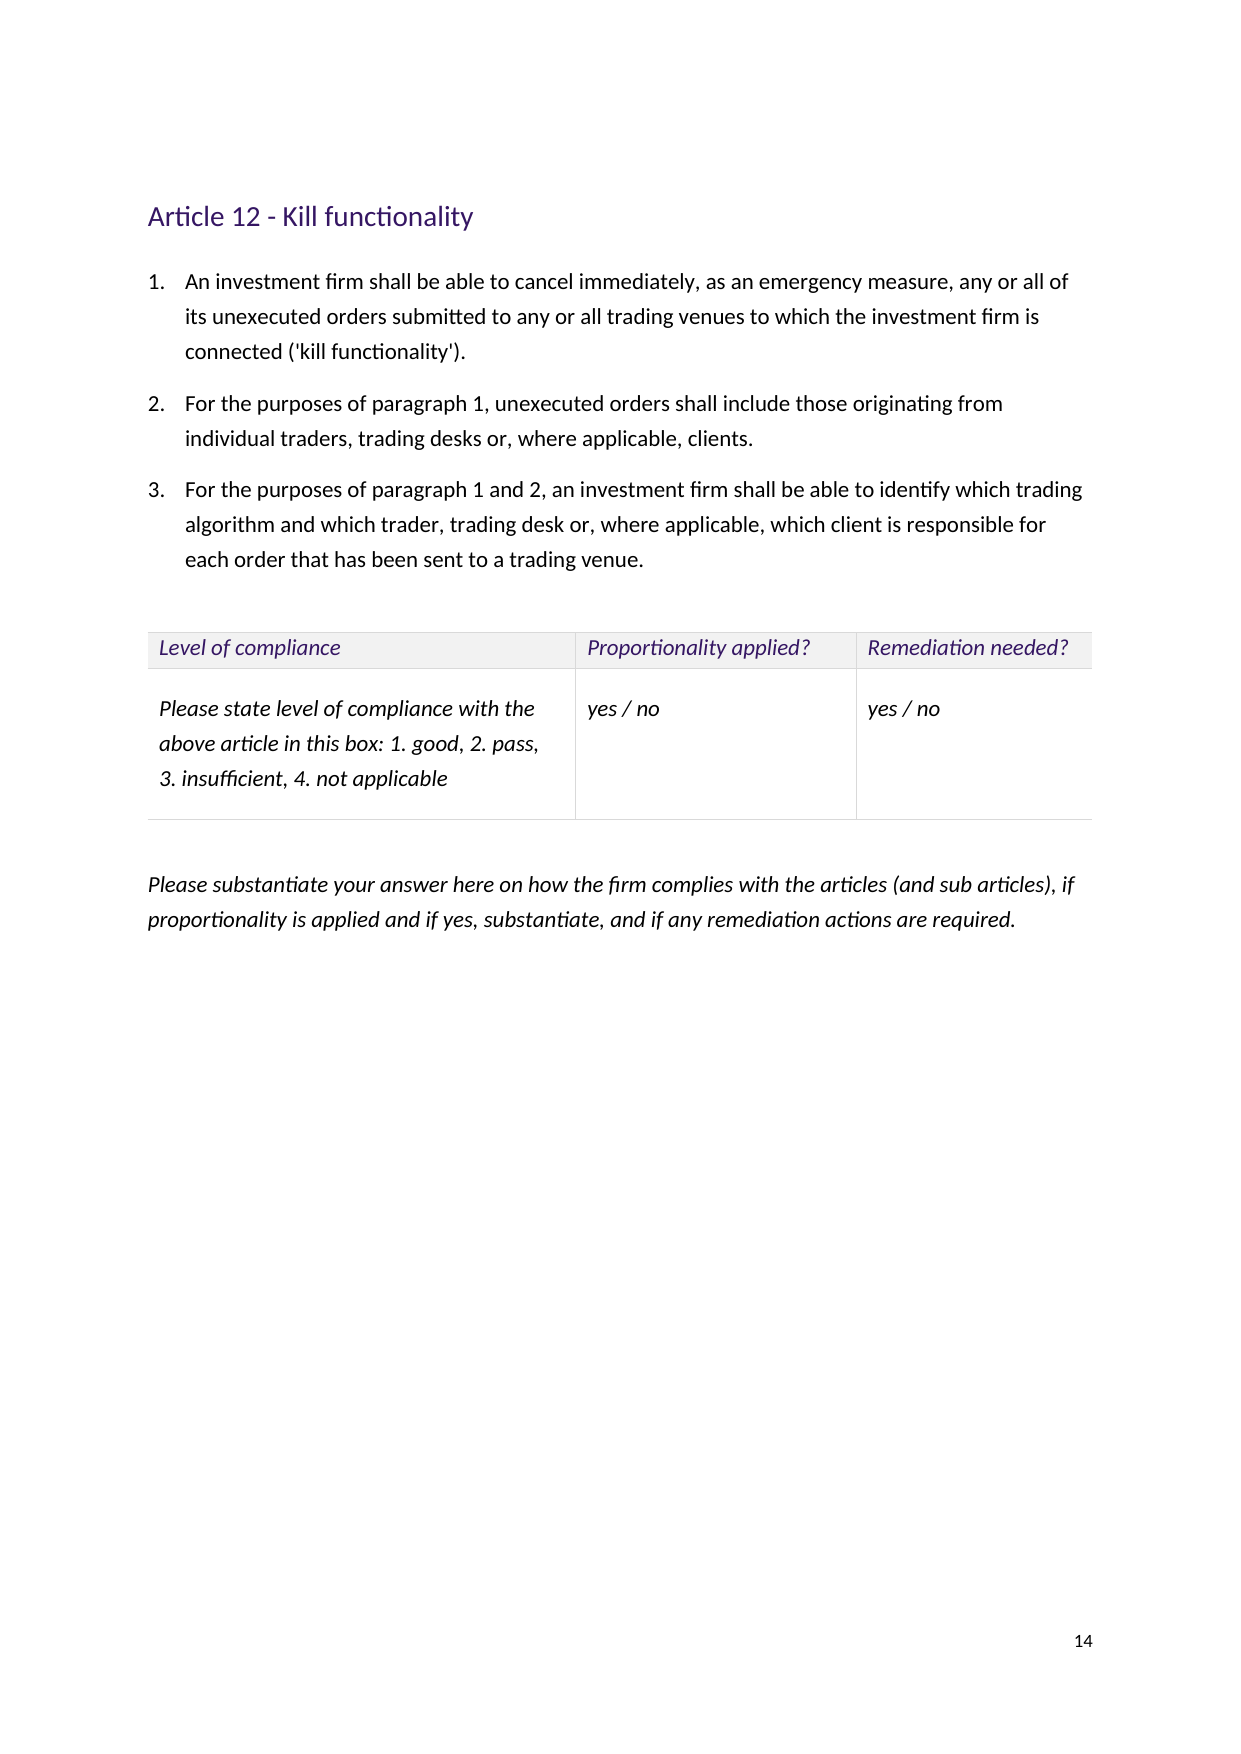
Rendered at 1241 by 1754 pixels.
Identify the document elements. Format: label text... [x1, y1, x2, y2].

list For the purposes of paragraph 1, unexecuted orders shall include those originating from individual traders, trading desks or, where applicable, clients. [148, 389, 1093, 452]
table_header Level of compliance [148, 633, 575, 668]
list An investment firm shall be able to cancel immediately, as an emergency measure, any or all of its unexecuted orders submitted to any or all trading venues to which the investment firm is connected ('kill functionality'). [148, 267, 1093, 365]
table_cell yes / no [857, 669, 1092, 819]
table_cell yes / no [576, 669, 856, 819]
table_header Remediation needed? [857, 633, 1092, 668]
subtitle Please substantiate your answer here on how the firm complies with the articles (and sub articles), if proportionality is applied and if yes, substantiate, and if any remediation actions are required. [148, 870, 1093, 933]
list For the purposes of paragraph 1 and 2, an investment firm shall be able to identify which trading algorithm and which trader, trading desk or, where applicable, which client is responsible for each order that has been sent to a trading venue. [148, 475, 1093, 608]
table_cell Please state level of compliance with the above article in this box: 1. good, 2. pass, 3. insufficient, 4. not applicable [148, 669, 575, 819]
subtitle Article 12 - Kill functionality [148, 198, 1093, 233]
table_header Proportionality applied? [576, 633, 856, 668]
